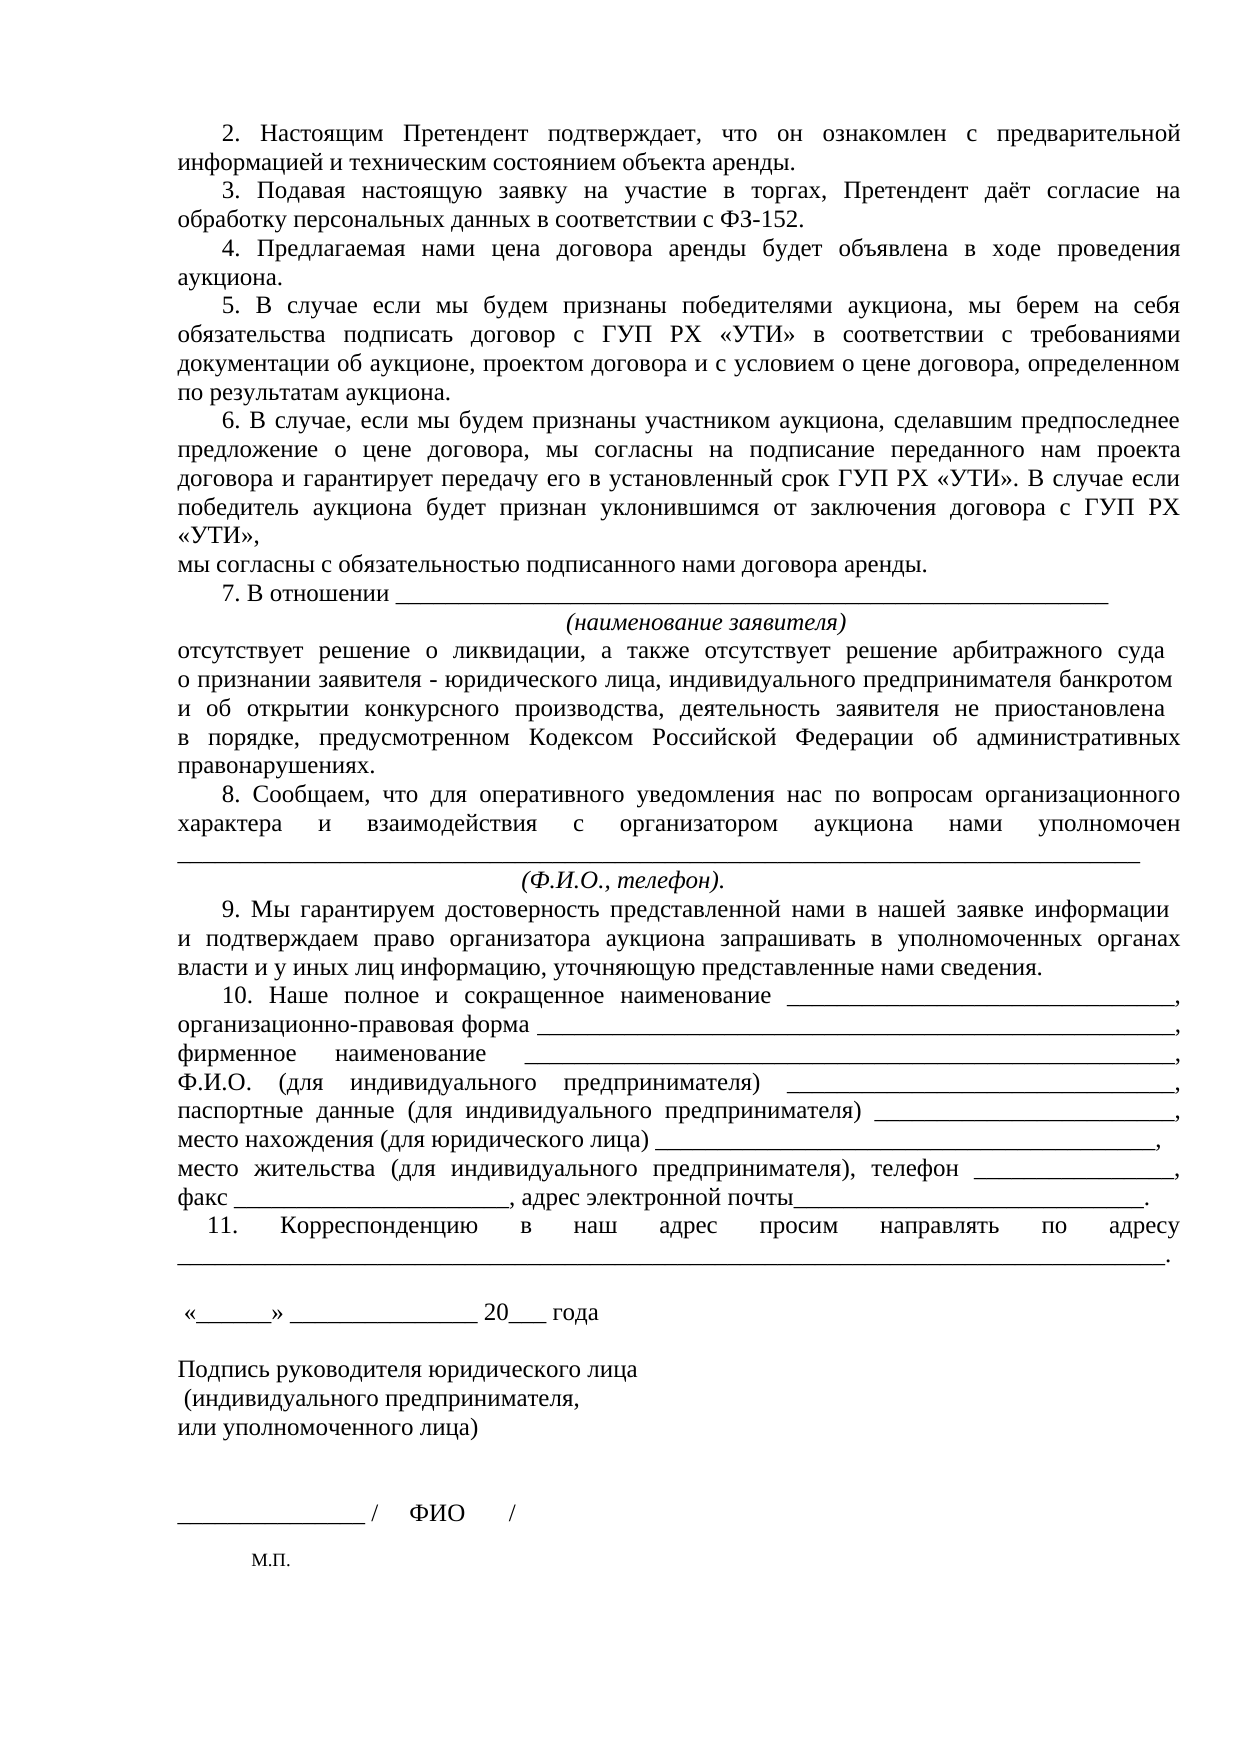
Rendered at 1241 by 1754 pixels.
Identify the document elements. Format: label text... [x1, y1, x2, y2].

text 10. Наше полное и сокращенное наименование _______________________________, организационно-правовая форма ___________________________________________________, фирменное наименование ____________________________________________________, Ф.И.О. (для индивидуального предпринимателя) _______________________________, паспортные данные (для индивидуального предпринимателя) ________________________, место нахождения (для юридического лица) ________________________________________, [177, 981, 1181, 1153]
text (наименование заявителя) [177, 607, 1181, 636]
text место жительства (для индивидуального предпринимателя), телефон ________________, факс ______________________, адрес электронной почты____________________________. [177, 1153, 1181, 1211]
text 3. Подавая настоящую заявку на участие в торгах, Претендент даёт согласие на обработку персональных данных в соответствии с ФЗ-152. [177, 176, 1181, 233]
text 5. В случае если мы будем признаны победителями аукциона, мы берем на себя обязательства подписать договор с ГУП РХ «УТИ» в соответствии с требованиями документации об аукционе, проектом договора и с условием о цене договора, определенном по результатам аукциона. [177, 291, 1181, 406]
text 2. Настоящим Претендент подтверждает, что он ознакомлен с предварительной информацией и техническим состоянием объекта аренды. [177, 118, 1181, 176]
text 4. Предлагаемая нами цена договора аренды будет объявлена в ходе проведения аукциона. [177, 233, 1181, 291]
text (индивидуального предпринимателя, [177, 1383, 1181, 1412]
text 9. Мы гарантируем достоверность представленной нами в нашей заявке информации и подтверждаем право организатора аукциона запрашивать в уполномоченных органах власти и у иных лиц информацию, уточняющую представленные нами сведения. [177, 894, 1181, 981]
text (Ф.И.О., телефон). [177, 866, 1181, 894]
text отсутствует решение о ликвидации, а также отсутствует решение арбитражного суда о признании заявителя - юридического лица, индивидуального предпринимателя банкротом и об открытии конкурсного производства, деятельность заявителя не приостановлена в порядке, предусмотренном Кодексом Российской Федерации об административных правонарушениях. [177, 636, 1181, 779]
text М.П. [177, 1548, 1181, 1570]
text _______________ / ФИО / [177, 1498, 1181, 1527]
text 11. Корреспонденцию в наш адрес просим направлять по адресу _______________________________________________________________________________. [177, 1211, 1181, 1268]
text «______» _______________ 20___ года [177, 1297, 1181, 1326]
text 8. Сообщаем, что для оперативного уведомления нас по вопросам организационного характера и взаимодействия с организатором аукциона нами уполномочен _____________________________________________________________________________ [177, 779, 1181, 866]
text 6. В случае, если мы будем признаны участником аукциона, сделавшим предпоследнее предложение о цене договора, мы согласны на подписание переданного нам проекта договора и гарантирует передачу его в установленный срок ГУП РХ «УТИ». В случае если победитель аукциона будет признан уклонившимся от заключения договора с ГУП РХ «УТИ», мы согласны с обязательностью подписанного нами договора аренды. [177, 406, 1181, 578]
text 7. В отношении _________________________________________________________ [177, 578, 1181, 607]
text или уполномоченного лица) [177, 1412, 1181, 1441]
text Подпись руководителя юридического лица [177, 1354, 1181, 1383]
